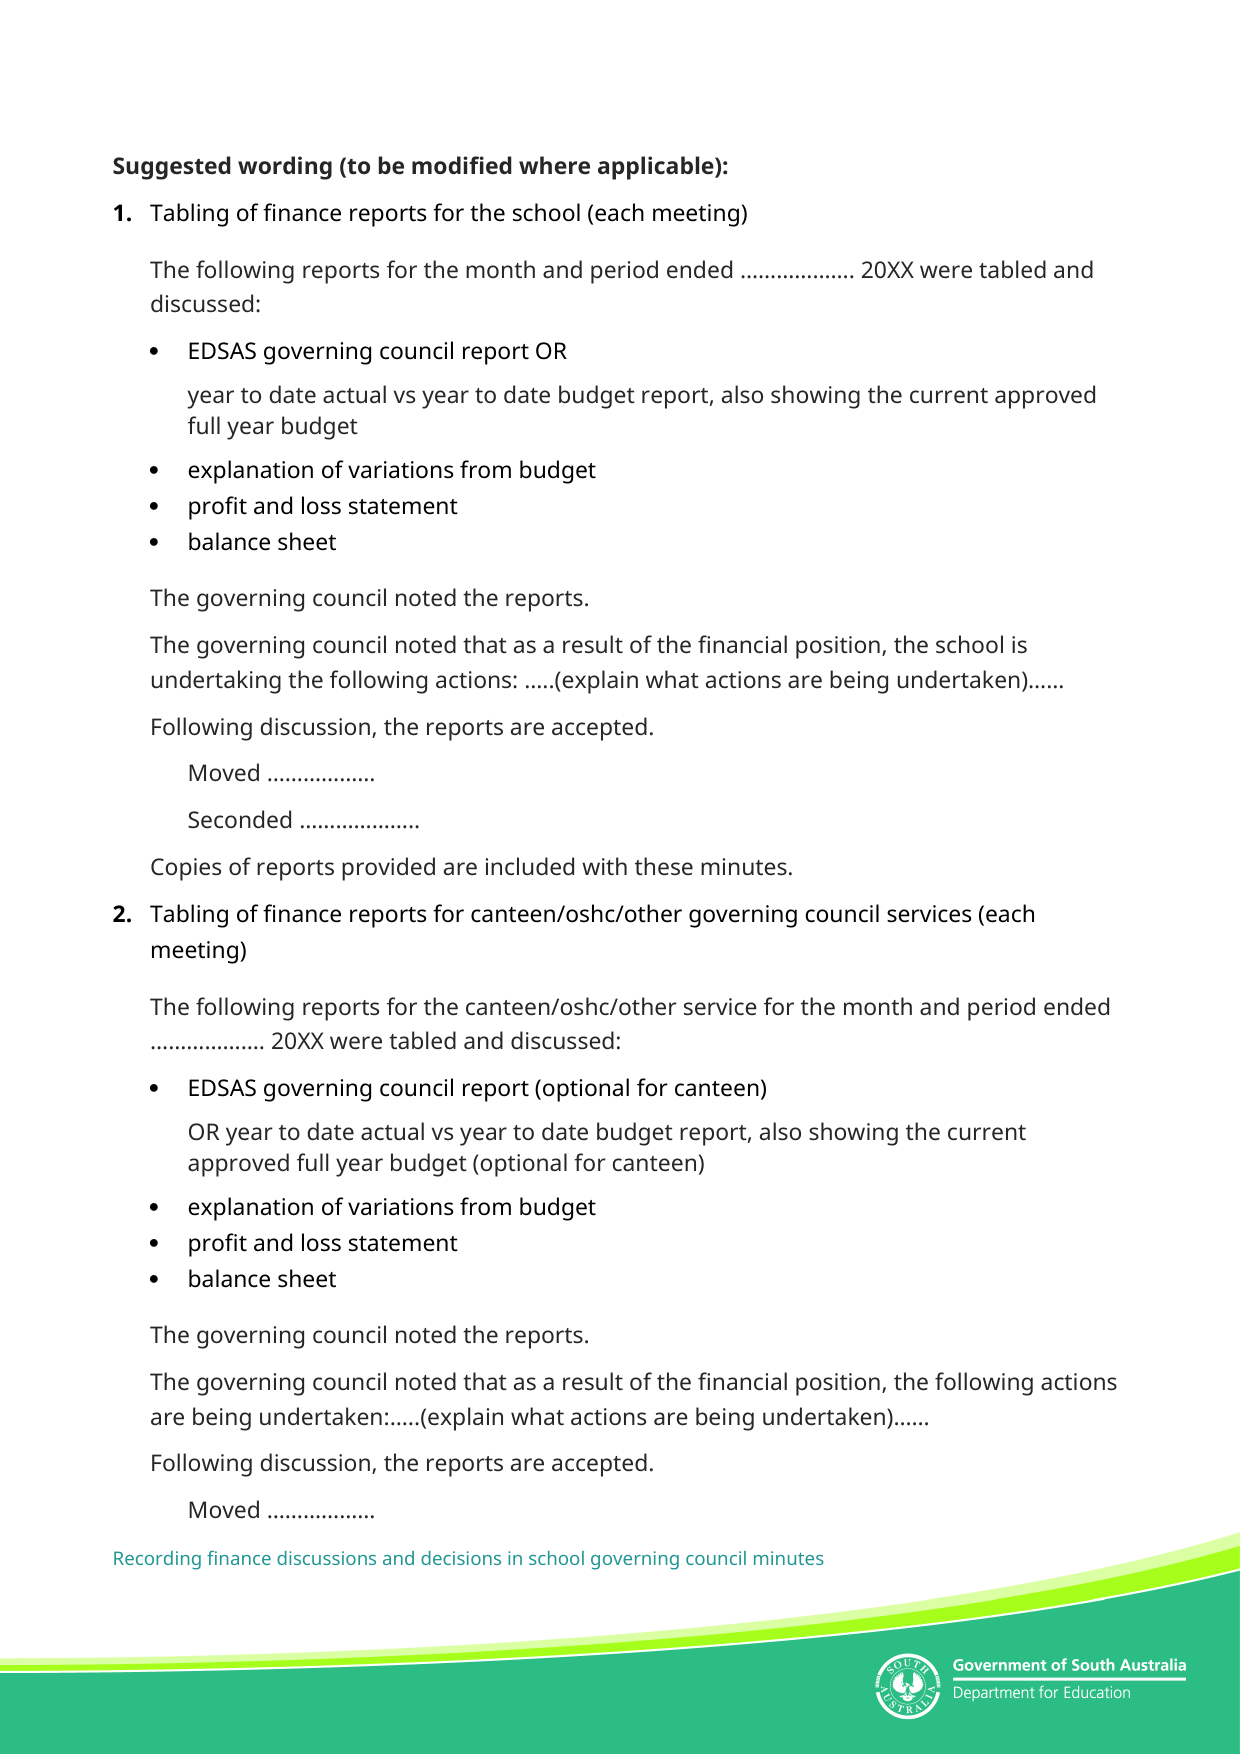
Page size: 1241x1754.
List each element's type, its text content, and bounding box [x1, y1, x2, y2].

text Seconded ……………….. [187, 804, 1128, 835]
text The governing council noted the reports. [150, 1319, 1128, 1351]
list balance sheet [150, 526, 1128, 557]
text OR year to date actual vs year to date budget report, also showing the current approved full year budget (optional for canteen) [187, 1116, 1128, 1178]
text Moved ……………… [187, 1494, 1128, 1526]
list Tabling of finance reports for the school (each meeting) [112, 197, 1128, 228]
list explanation of variations from budget [150, 454, 1128, 485]
list EDSAS governing council report OR [150, 335, 1128, 366]
list explanation of variations from budget [150, 1191, 1128, 1222]
text The governing council noted the reports. [150, 582, 1128, 613]
text Following discussion, the reports are accepted. [150, 1447, 1128, 1479]
text Suggested wording (to be modified where applicable): [112, 150, 1128, 181]
list profit and loss statement [150, 1227, 1128, 1258]
text The governing council noted that as a result of the financial position, the following actions are being undertaken:…..(explain what actions are being undertaken)…… [150, 1366, 1128, 1432]
list EDSAS governing council report (optional for canteen) [150, 1072, 1128, 1103]
text Copies of reports provided are included with these minutes. [150, 851, 1128, 882]
list profit and loss statement [150, 489, 1128, 521]
list balance sheet [150, 1262, 1128, 1294]
text The following reports for the month and period ended ………………. 20XX were tabled and discussed: [150, 254, 1128, 319]
text The governing council noted that as a result of the financial position, the school is undertaking the following actions: …..(explain what actions are being undertaken)…… [150, 629, 1128, 695]
text Moved ……………… [150, 757, 1128, 788]
text Following discussion, the reports are accepted. [150, 710, 1128, 742]
picture [0, 1521, 1240, 1754]
list Tabling of finance reports for canteen/oshc/other governing council services (each meeting) [112, 898, 1128, 965]
text The following reports for the canteen/oshc/other service for the month and period ended ………………. 20XX were tabled and discussed: [150, 991, 1128, 1056]
text year to date actual vs year to date budget report, also showing the current approved full year budget [187, 379, 1128, 441]
